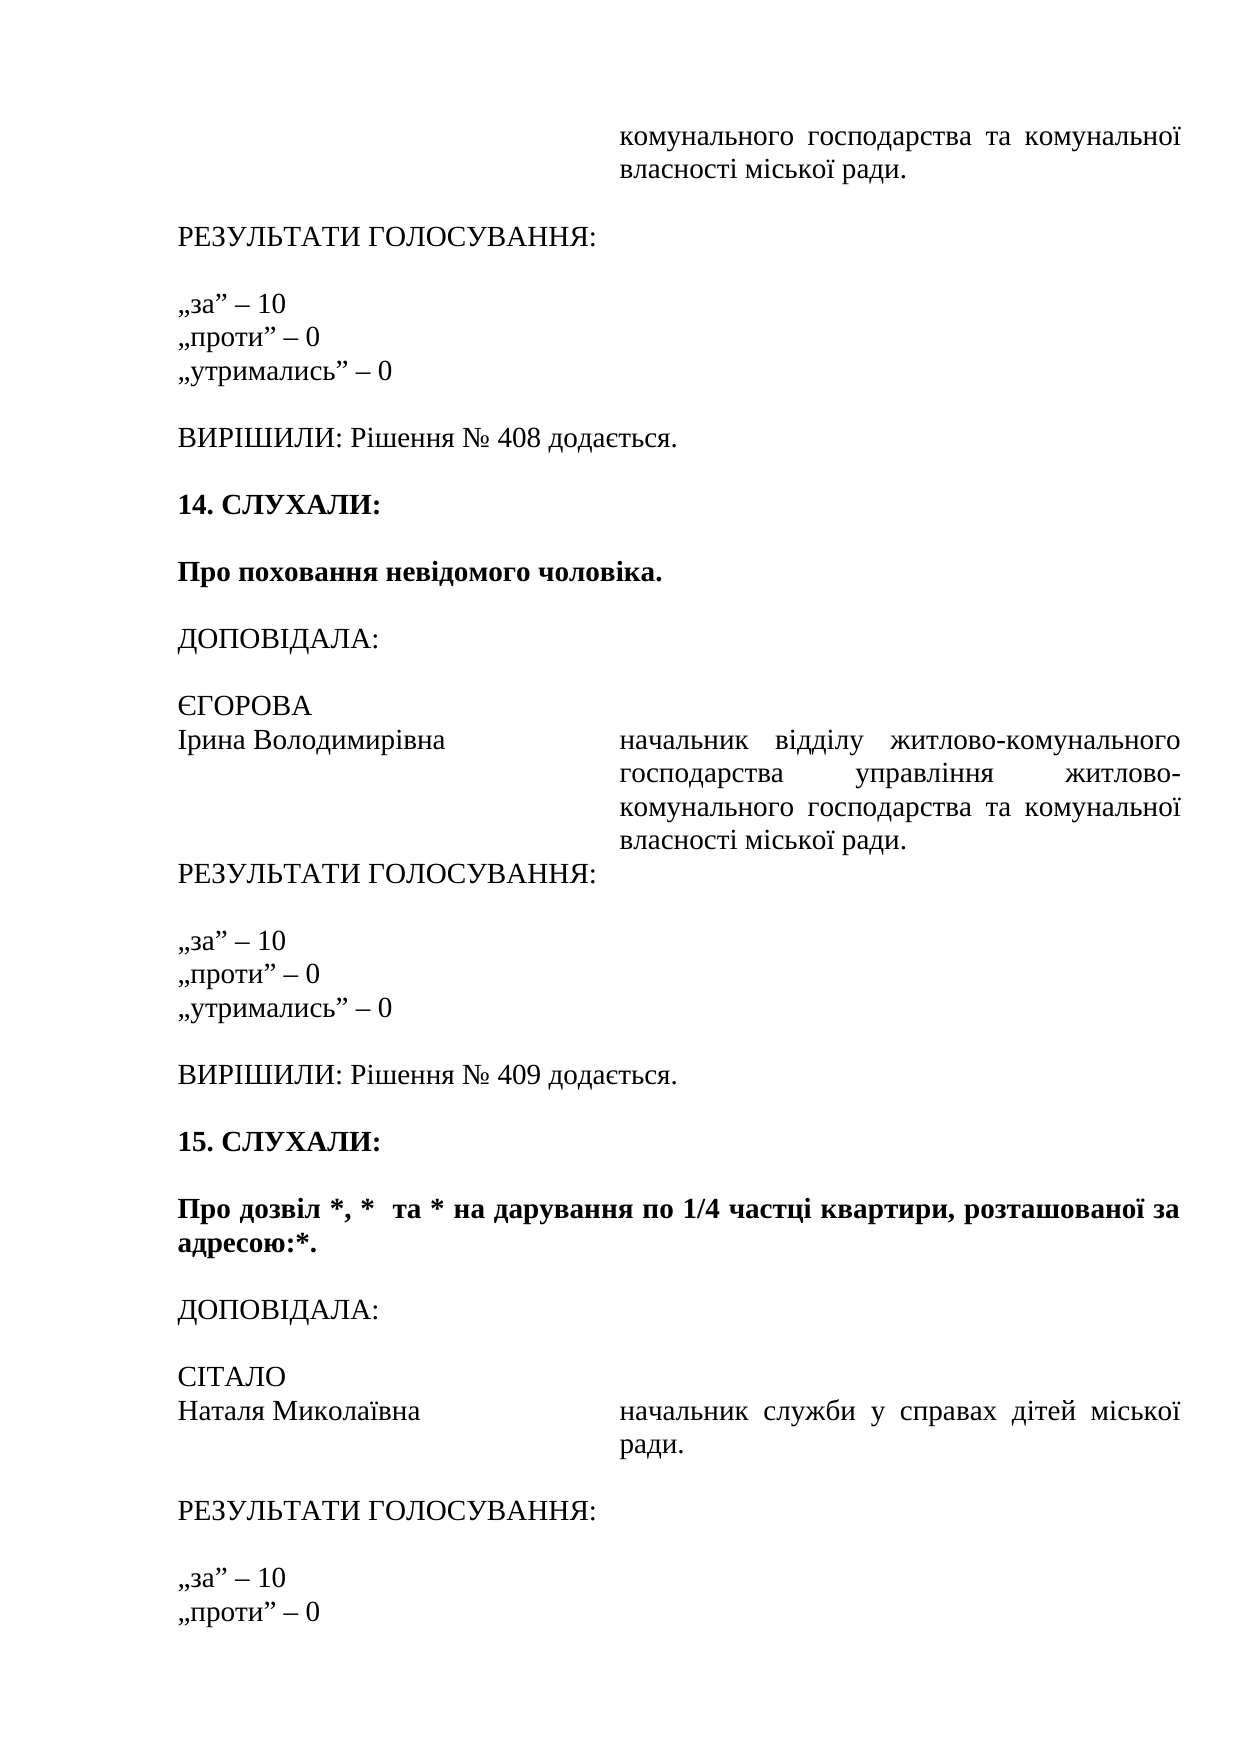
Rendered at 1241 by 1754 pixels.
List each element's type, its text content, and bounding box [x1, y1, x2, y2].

text 15. СЛУХАЛИ: [177, 1124, 1181, 1158]
text РЕЗУЛЬТАТИ ГОЛОСУВАННЯ: [177, 856, 1181, 889]
text ЄГОРОВА [177, 688, 1181, 722]
text „проти” – 0 [177, 319, 1181, 353]
text ДОПОВІДАЛА: [177, 1292, 1181, 1326]
text „за” – 10 [177, 286, 1181, 319]
text ДОПОВІДАЛА: [177, 621, 1181, 655]
text „за” – 10 [177, 1560, 1181, 1594]
text РЕЗУЛЬТАТИ ГОЛОСУВАННЯ: [177, 1493, 1181, 1527]
text ВИРІШИЛИ: Рішення № 408 додається. [177, 420, 1181, 453]
text Наталя Миколаївна начальник служби у справах дітей міської ради. [177, 1393, 1181, 1460]
text Про дозвіл *, * та * на дарування по 1/4 частці квартири, розташованої за адресою:*. [177, 1191, 1181, 1258]
text „за” – 10 [177, 923, 1181, 957]
text Про поховання невідомого чоловіка. [177, 554, 1181, 588]
text СІТАЛО [177, 1359, 1181, 1393]
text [177, 118, 1181, 185]
text „утримались” – 0 [177, 353, 1181, 386]
text „проти” – 0 [177, 1594, 1181, 1627]
text „утримались” – 0 [177, 990, 1181, 1024]
text ВИРІШИЛИ: Рішення № 409 додається. [177, 1057, 1181, 1091]
text РЕЗУЛЬТАТИ ГОЛОСУВАННЯ: [177, 219, 1181, 252]
text „проти” – 0 [177, 957, 1181, 990]
text 14. СЛУХАЛИ: [177, 487, 1181, 521]
